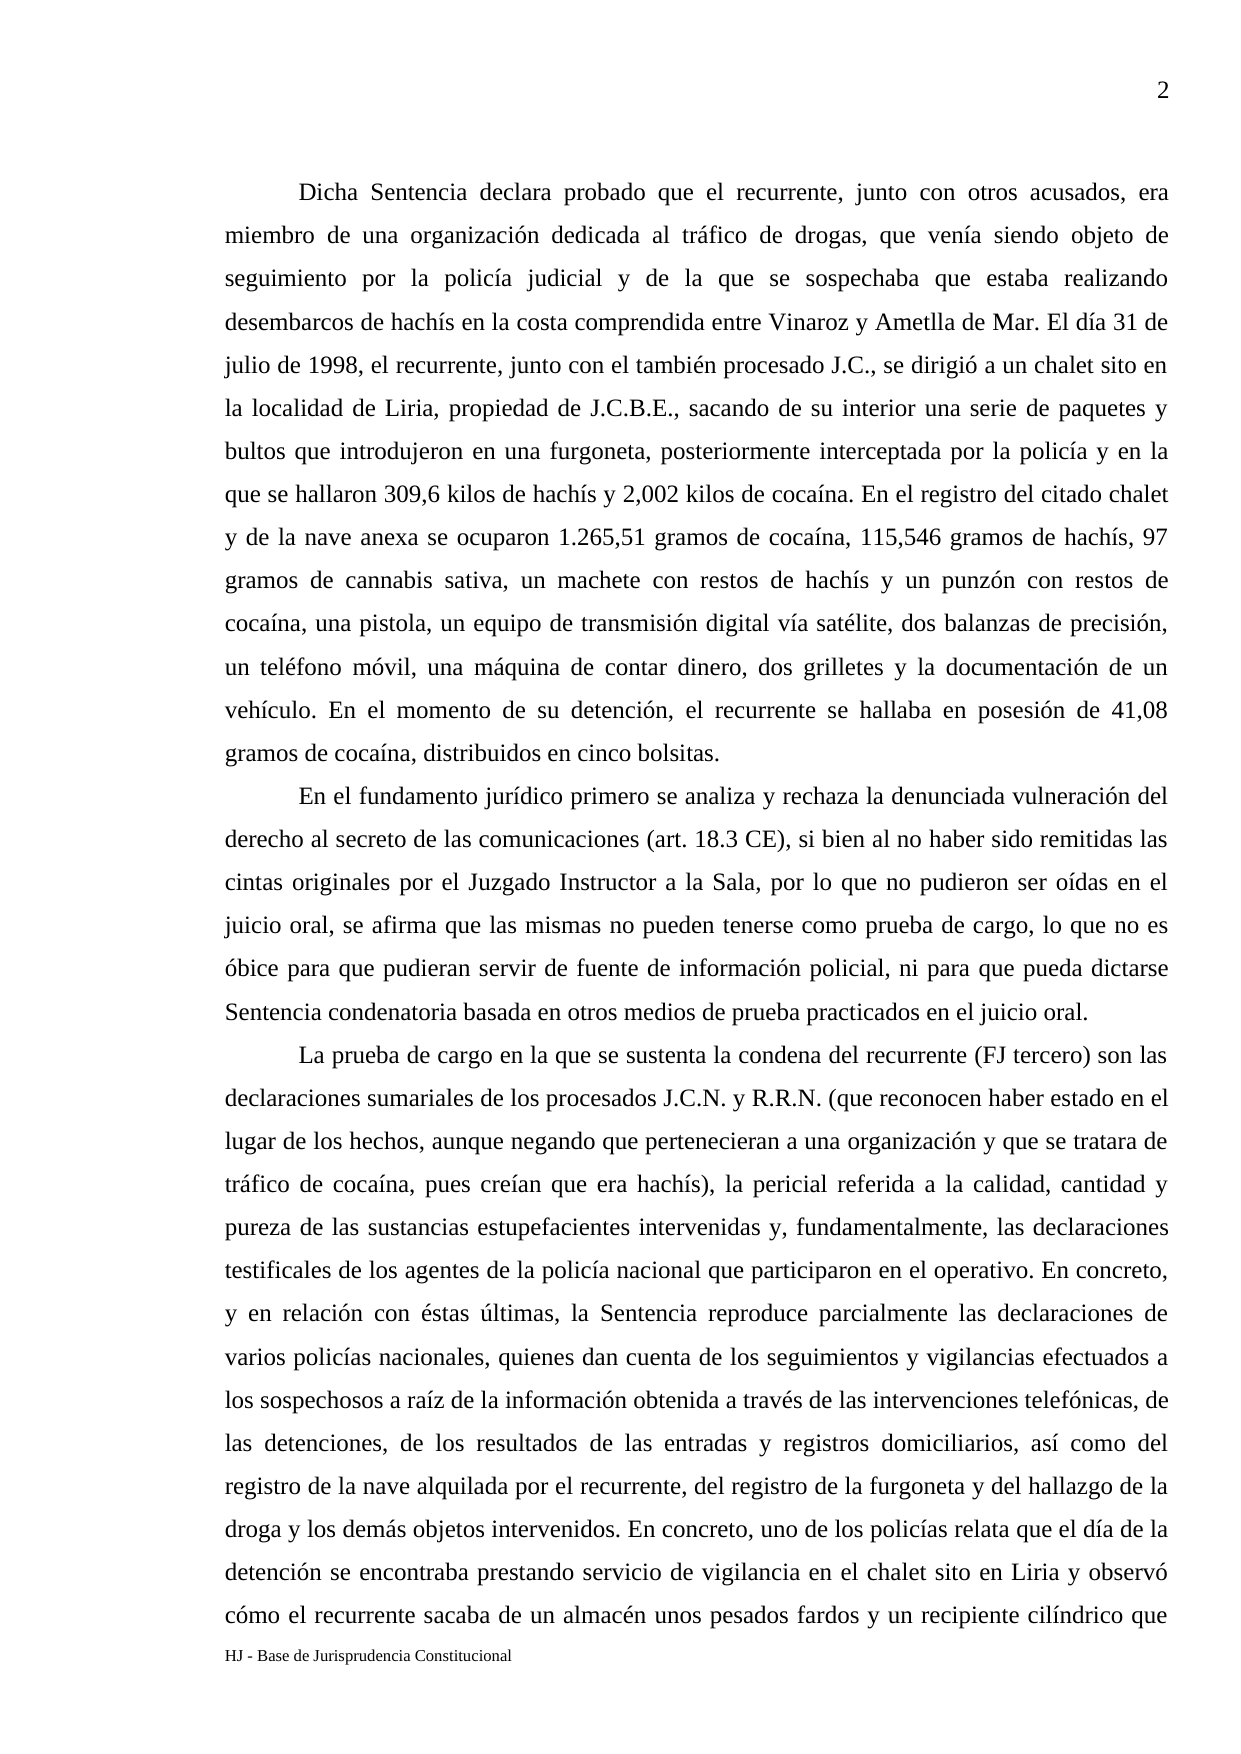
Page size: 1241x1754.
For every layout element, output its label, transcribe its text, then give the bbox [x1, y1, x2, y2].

text Dicha Sentencia declara probado que el recurrente, junto con otros acusados, era miembro de una organización dedicada al tráfico de drogas, que venía siendo objeto de seguimiento por la policía judicial y de la que se sospechaba que estaba realizando desembarcos de hachís en la costa comprendida entre Vinaroz y Ametlla de Mar. El día 31 de julio de 1998, el recurrente, junto con el también procesado J.C., se dirigió a un chalet sito en la localidad de Liria, propiedad de J.C.B.E., sacando de su interior una serie de paquetes y bultos que introdujeron en una furgoneta, posteriormente interceptada por la policía y en la que se hallaron 309,6 kilos de hachís y 2,002 kilos de cocaína. En el registro del citado chalet y de la nave anexa se ocuparon 1.265,51 gramos de cocaína, 115,546 gramos de hachís, 97 gramos de cannabis sativa, un machete con restos de hachís y un punzón con restos de cocaína, una pistola, un equipo de transmisión digital vía satélite, dos balanzas de precisión, un teléfono móvil, una máquina de contar dinero, dos grilletes y la documentación de un vehículo. En el momento de su detención, el recurrente se hallaba en posesión de 41,08 gramos de cocaína, distribuidos en cinco bolsitas. [224, 177, 1169, 767]
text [224, 1040, 1169, 1629]
text En el fundamento jurídico primero se analiza y rechaza la denunciada vulneración del derecho al secreto de las comunicaciones (art. 18.3 CE), si bien al no haber sido remitidas las cintas originales por el Juzgado Instructor a la Sala, por lo que no pudieron ser oídas en el juicio oral, se afirma que las mismas no pueden tenerse como prueba de cargo, lo que no es óbice para que pudieran servir de fuente de información policial, ni para que pueda dictarse Sentencia condenatoria basada en otros medios de prueba practicados en el juicio oral. [224, 781, 1169, 1025]
